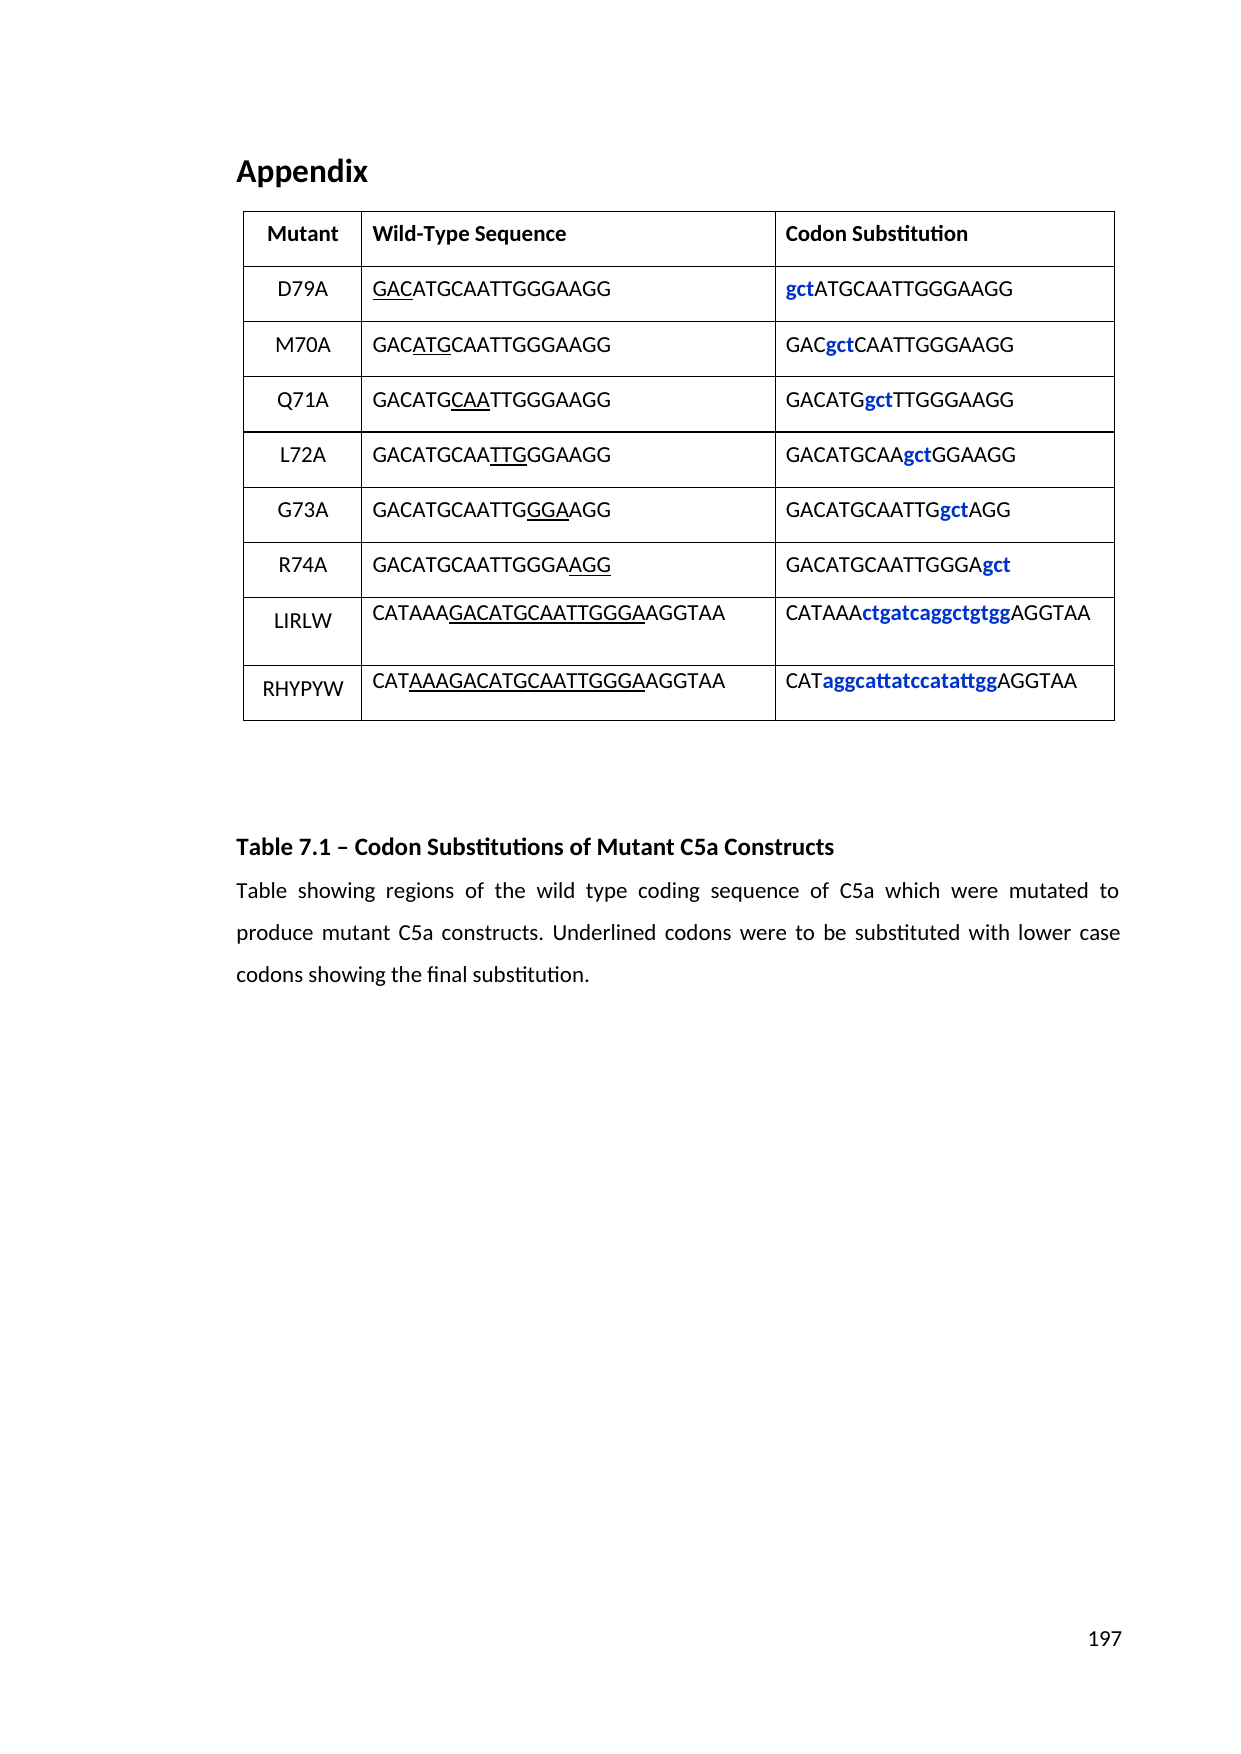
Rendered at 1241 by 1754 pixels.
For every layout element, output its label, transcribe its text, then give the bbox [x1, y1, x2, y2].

table_cell GACgctCAATTGGGAAGG [776, 322, 1114, 376]
table_cell G73A [244, 488, 361, 542]
table_cell GACATGCAATTGGGAAGG [362, 322, 775, 376]
table_cell Q71A [244, 377, 361, 431]
table_cell gctATGCAATTGGGAAGG [776, 267, 1114, 321]
table_cell GACATGCAATTGgctAGG [776, 488, 1114, 542]
table_cell GACATGCAATTGGGAAGG [362, 543, 775, 597]
table_cell GACATGCAATTGGGAAGG [362, 433, 775, 487]
table_cell CATaggcattatccatattggAGGTAA [776, 666, 1114, 720]
table_cell GACATGCAATTGGGAAGG [362, 377, 775, 431]
table_cell GACATGCAAgctGGAAGG [776, 433, 1114, 487]
table_cell CATAAAGACATGCAATTGGGAAGGTAA [362, 598, 775, 665]
table_cell LIRLW [244, 598, 361, 665]
table_cell CATAAAGACATGCAATTGGGAAGGTAA [362, 666, 775, 720]
table_cell M70A [244, 322, 361, 376]
table_cell CATAAActgatcaggctgtggAGGTAA [776, 598, 1114, 665]
table_header Wild-Type Sequence [362, 212, 775, 266]
table_header Codon Substitution [776, 212, 1114, 266]
text Appendix [236, 150, 1122, 191]
text Table 7.1 – Codon Substitutions of Mutant C5a Constructs Table showing regions of the wild type coding sequence of C5a which were mutated to produce mutant C5a constructs. Underlined codons were to be substituted with lower case codons showing the final substitution. [236, 831, 1122, 1033]
table_cell R74A [244, 543, 361, 597]
table_cell D79A [244, 267, 361, 321]
table_cell GACATGgctTTGGGAAGG [776, 377, 1114, 431]
table_cell L72A [244, 433, 361, 487]
table_cell GACATGCAATTGGGAgct [776, 543, 1114, 597]
table_cell RHYPYW [244, 666, 361, 720]
table_cell GACATGCAATTGGGAAGG [362, 488, 775, 542]
table_cell GACATGCAATTGGGAAGG [362, 267, 775, 321]
table_header Mutant [244, 212, 361, 266]
